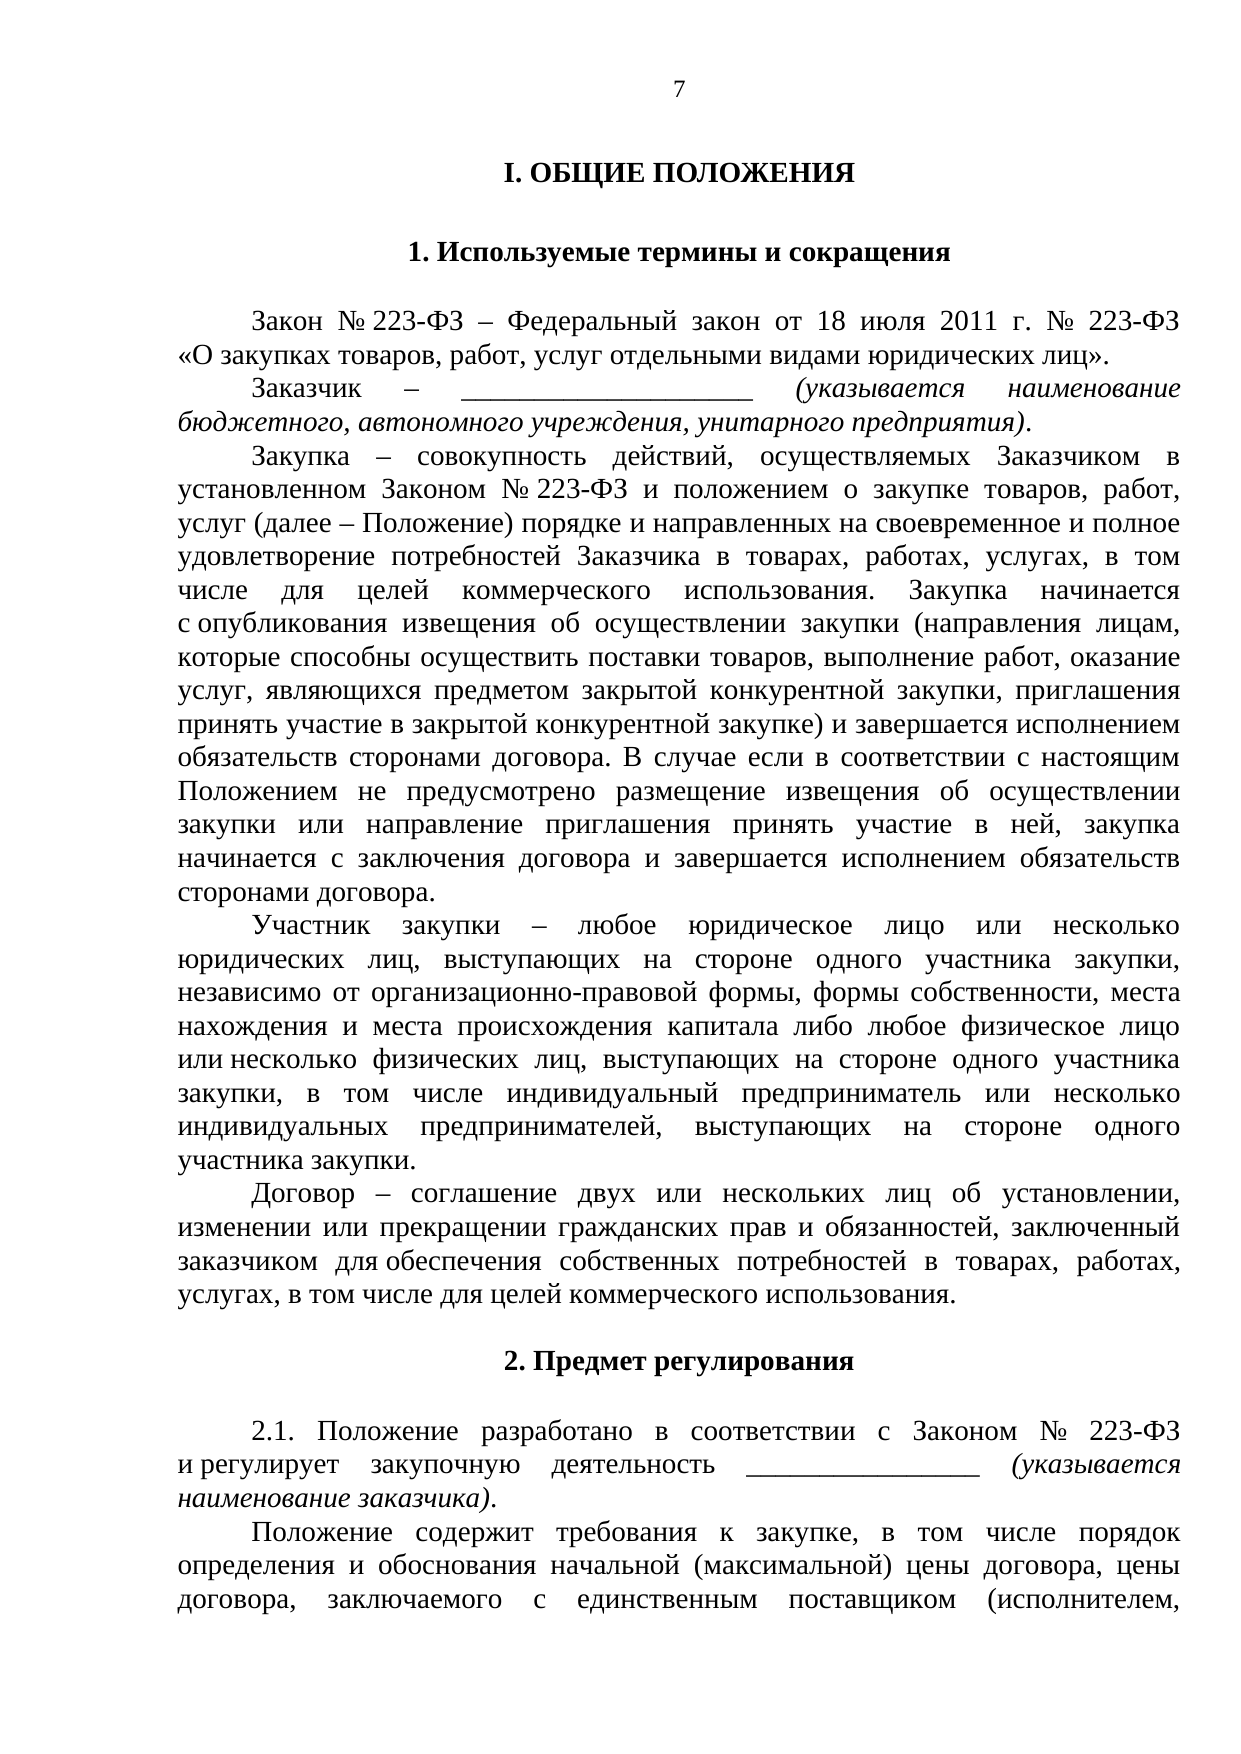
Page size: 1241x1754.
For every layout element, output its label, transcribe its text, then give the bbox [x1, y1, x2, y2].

text Заказчик – ____________________ (указывается наименование бюджетного, автономного учреждения, унитарного предприятия). [177, 371, 1181, 438]
text Договор – соглашение двух или нескольких лиц об установлении, изменении или прекращении гражданских прав и обязанностей, заключенный заказчиком для обеспечения собственных потребностей в товарах, работах, услугах, в том числе для целей коммерческого использования. [177, 1176, 1181, 1310]
text Закон № 223-ФЗ – Федеральный закон от 18 июля 2011 г. № 223-ФЗ «О закупках товаров, работ, услуг отдельными видами юридических лиц». [177, 303, 1181, 371]
text Участник закупки – любое юридическое лицо или несколько юридических лиц, выступающих на стороне одного участника закупки, независимо от организационно-правовой формы, формы собственности, места нахождения и места происхождения капитала либо любое физическое лицо или несколько физических лиц, выступающих на стороне одного участника закупки, в том числе индивидуальный предприниматель или несколько индивидуальных предпринимателей, выступающих на стороне одного участника закупки. [177, 907, 1181, 1176]
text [177, 1514, 1181, 1614]
text Закупка – совокупность действий, осуществляемых Заказчиком в установленном Законом № 223-ФЗ и положением о закупке товаров, работ, услуг (далее – Положение) порядке и направленных на своевременное и полное удовлетворение потребностей Заказчика в товарах, работах, услугах, в том числе для целей коммерческого использования. Закупка начинается с опубликования извещения об осуществлении закупки (направления лицам, которые способны осуществить поставки товаров, выполнение работ, оказание услуг, являющихся предметом закрытой конкурентной закупки, приглашения принять участие в закрытой конкурентной закупке) и завершается исполнением обязательств сторонами договора. В случае если в соответствии с настоящим Положением не предусмотрено размещение извещения об осуществлении закупки или направление приглашения принять участие в ней, закупка начинается с заключения договора и завершается исполнением обязательств сторонами договора. [177, 438, 1181, 907]
text 2. Предмет регулирования [177, 1343, 1181, 1377]
text I. ОБЩИЕ ПОЛОЖЕНИЯ [177, 156, 1181, 189]
text 1. Используемые термины и сокращения [177, 234, 1181, 267]
text 2.1. Положение разработано в соответствии с Законом № 223-ФЗ и регулирует закупочную деятельность ________________ (указывается наименование заказчика). [177, 1413, 1181, 1514]
